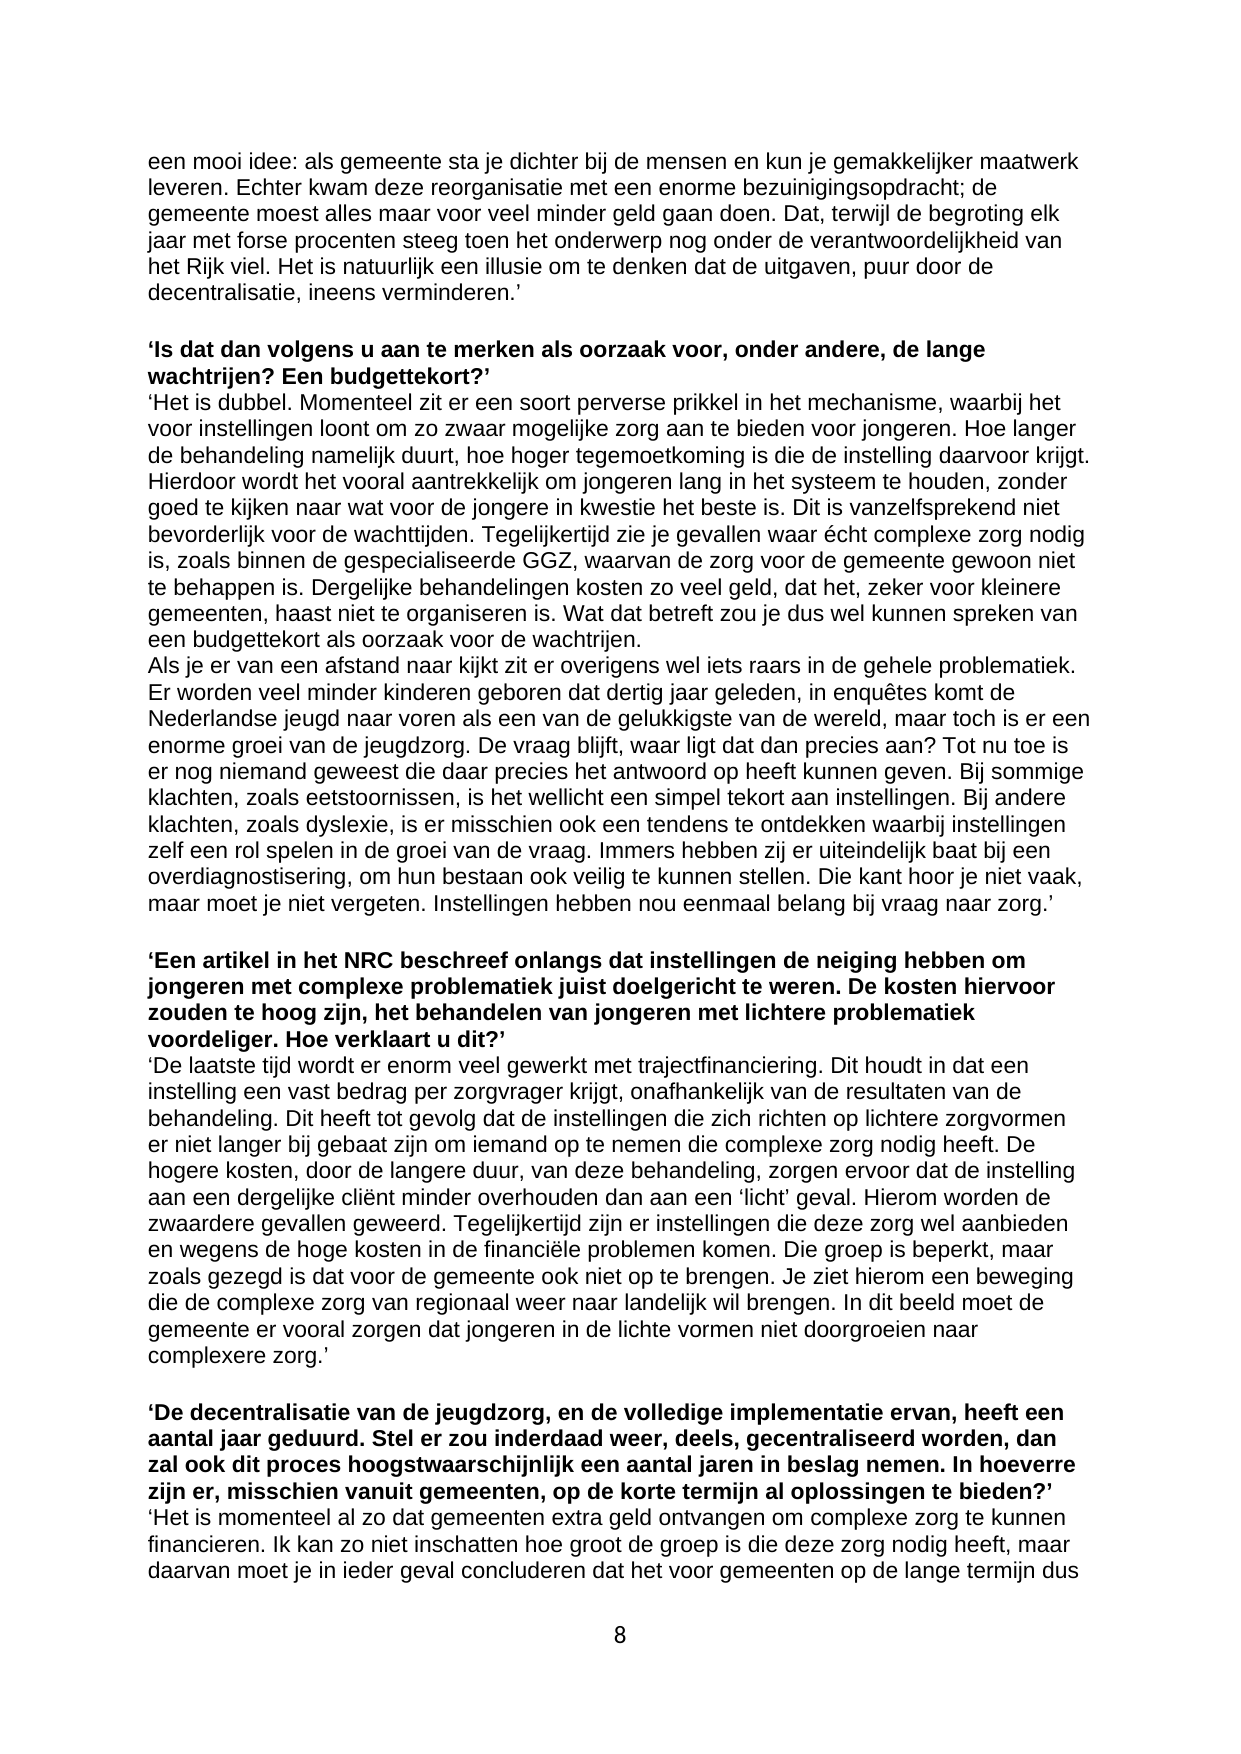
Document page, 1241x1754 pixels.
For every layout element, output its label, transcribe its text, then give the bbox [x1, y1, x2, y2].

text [148, 1504, 1093, 1583]
text ‘Is dat dan volgens u aan te merken als oorzaak voor, onder andere, de lange wachtrijen? Een budgettekort?’ [148, 336, 1093, 389]
text Als je er van een afstand naar kijkt zit er overigens wel iets raars in de gehele problematiek. Er worden veel minder kinderen geboren dat dertig jaar geleden, in enquêtes komt de Nederlandse jeugd naar voren als een van de gelukkigste van de wereld, maar toch is er een enorme groei van de jeugdzorg. De vraag blijft, waar ligt dat dan precies aan? Tot nu toe is er nog niemand geweest die daar precies het antwoord op heeft kunnen geven. Bij sommige klachten, zoals eetstoornissen, is het wellicht een simpel tekort aan instellingen. Bij andere klachten, zoals dyslexie, is er misschien ook een tendens te ontdekken waarbij instellingen zelf een rol spelen in de groei van de vraag. Immers hebben zij er uiteindelijk baat bij een overdiagnostisering, om hun bestaan ook veilig te kunnen stellen. Die kant hoor je niet vaak, maar moet je niet vergeten. Instellingen hebben nou eenmaal belang bij vraag naar zorg.’ [148, 652, 1093, 916]
text ‘Een artikel in het NRC beschreef onlangs dat instellingen de neiging hebben om jongeren met complexe problematiek juist doelgericht te weren. De kosten hiervoor zouden te hoog zijn, het behandelen van jongeren met lichtere problematiek voordeliger. Hoe verklaart u dit?’ [148, 947, 1093, 1052]
text ‘Het is dubbel. Momenteel zit er een soort perverse prikkel in het mechanisme, waarbij het voor instellingen loont om zo zwaar mogelijke zorg aan te bieden voor jongeren. Hoe langer de behandeling namelijk duurt, hoe hoger tegemoetkoming is die de instelling daarvoor krijgt. Hierdoor wordt het vooral aantrekkelijk om jongeren lang in het systeem te houden, zonder goed te kijken naar wat voor de jongere in kwestie het beste is. Dit is vanzelfsprekend niet bevorderlijk voor de wachttijden. Tegelijkertijd zie je gevallen waar écht complexe zorg nodig is, zoals binnen de gespecialiseerde GGZ, waarvan de zorg voor de gemeente gewoon niet te behappen is. Dergelijke behandelingen kosten zo veel geld, dat het, zeker voor kleinere gemeenten, haast niet te organiseren is. Wat dat betreft zou je dus wel kunnen spreken van een budgettekort als oorzaak voor de wachtrijen. [148, 389, 1093, 652]
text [148, 148, 1093, 306]
text ‘De decentralisatie van de jeugdzorg, en de volledige implementatie ervan, heeft een aantal jaar geduurd. Stel er zou inderdaad weer, deels, gecentraliseerd worden, dan zal ook dit proces hoogstwaarschijnlijk een aantal jaren in beslag nemen. In hoeverre zijn er, misschien vanuit gemeenten, op de korte termijn al oplossingen te bieden?’ [148, 1399, 1093, 1504]
text ‘De laatste tijd wordt er enorm veel gewerkt met trajectfinanciering. Dit houdt in dat een instelling een vast bedrag per zorgvrager krijgt, onafhankelijk van de resultaten van de behandeling. Dit heeft tot gevolg dat de instellingen die zich richten op lichtere zorgvormen er niet langer bij gebaat zijn om iemand op te nemen die complexe zorg nodig heeft. De hogere kosten, door de langere duur, van deze behandeling, zorgen ervoor dat de instelling aan een dergelijke cliënt minder overhouden dan aan een ‘licht’ geval. Hierom worden de zwaardere gevallen geweerd. Tegelijkertijd zijn er instellingen die deze zorg wel aanbieden en wegens de hoge kosten in de financiële problemen komen. Die groep is beperkt, maar zoals gezegd is dat voor de gemeente ook niet op te brengen. Je ziet hierom een beweging die de complexe zorg van regionaal weer naar landelijk wil brengen. In dit beeld moet de gemeente er vooral zorgen dat jongeren in de lichte vormen niet doorgroeien naar complexere zorg.’ [148, 1052, 1093, 1368]
